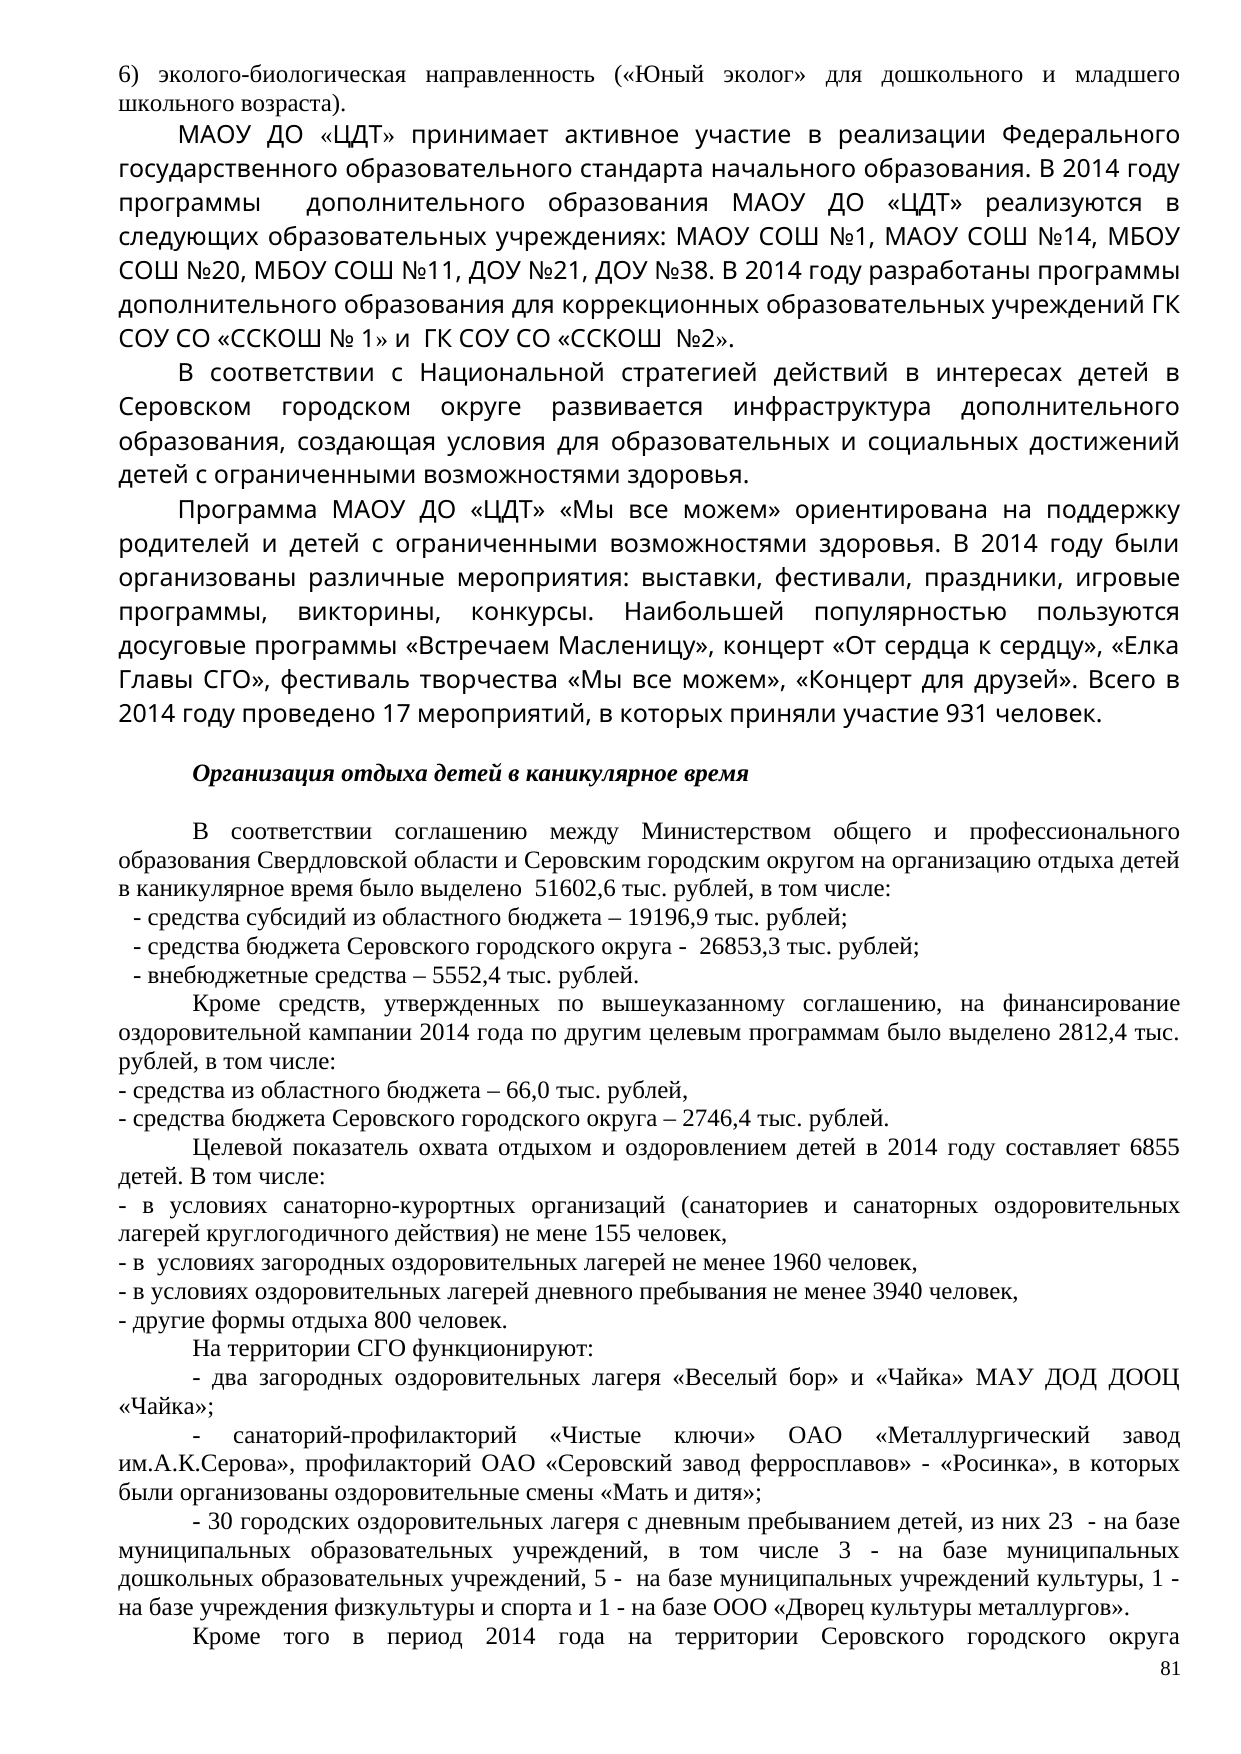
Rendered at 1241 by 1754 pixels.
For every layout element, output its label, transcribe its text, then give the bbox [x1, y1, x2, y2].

text В соответствии с Национальной стратегией действий в интересах детей в Серовском городском округе развивается инфраструктура дополнительного образования, создающая условия для образовательных и социальных достижений детей с ограниченными возможностями здоровья. [118, 355, 1181, 491]
text Целевой показатель охвата отдыхом и оздоровлением детей в 2014 году составляет 6855 детей. В том числе: [118, 1132, 1181, 1190]
text - средства субсидий из областного бюджета – 19196,9 тыс. рублей; [118, 902, 1181, 931]
text - в условиях загородных оздоровительных лагерей не менее 1960 человек, [118, 1247, 1181, 1276]
text - два загородных оздоровительных лагеря «Веселый бор» и «Чайка» МАУ ДОД ДООЦ «Чайка»; [118, 1362, 1181, 1420]
text - средства бюджета Серовского городского округа - 26853,3 тыс. рублей; [118, 931, 1181, 960]
text - другие формы отдыха 800 человек. [118, 1305, 1181, 1333]
text - в условиях санаторно-курортных организаций (санаториев и санаторных оздоровительных лагерей круглогодичного действия) не мене 155 человек, [118, 1190, 1181, 1247]
text - в условиях оздоровительных лагерей дневного пребывания не менее 3940 человек, [118, 1276, 1181, 1305]
text На территории СГО функционируют: [118, 1333, 1181, 1362]
text 6) эколого-биологическая направленность («Юный эколог» для дошкольного и младшего школьного возраста). [118, 59, 1181, 117]
text Организация отдыха детей в каникулярное время [118, 758, 1181, 787]
text В соответствии соглашению между Министерством общего и профессионального образования Свердловской области и Серовским городским округом на организацию отдыха детей в каникулярное время было выделено 51602,6 тыс. рублей, в том числе: [118, 816, 1181, 902]
text Программа МАОУ ДО «ЦДТ» «Мы все можем» ориентирована на поддержку родителей и детей с ограниченными возможностями здоровья. В 2014 году были организованы различные мероприятия: выставки, фестивали, праздники, игровые программы, викторины, конкурсы. Наибольшей популярностью пользуются досуговые программы «Встречаем Масленицу», концерт «От сердца к сердцу», «Елка Главы СГО», фестиваль творчества «Мы все можем», «Концерт для друзей». Всего в 2014 году проведено 17 мероприятий, в которых приняли участие 931 человек. [118, 491, 1181, 730]
text - 30 городских оздоровительных лагеря с дневным пребыванием детей, из них 23 - на базе муниципальных образовательных учреждений, в том числе 3 - на базе муниципальных дошкольных образовательных учреждений, 5 - на базе муниципальных учреждений культуры, 1 - на базе учреждения физкультуры и спорта и 1 - на базе ООО «Дворец культуры металлургов». [118, 1506, 1181, 1621]
text МАОУ ДО «ЦДТ» принимает активное участие в реализации Федерального государственного образовательного стандарта начального образования. В 2014 году программы дополнительного образования МАОУ ДО «ЦДТ» реализуются в следующих образовательных учреждениях: МАОУ СОШ №1, МАОУ СОШ №14, МБОУ СОШ №20, МБОУ СОШ №11, ДОУ №21, ДОУ №38. В 2014 году разработаны программы дополнительного образования для коррекционных образовательных учреждений ГК СОУ СО «ССКОШ № 1» и ГК СОУ СО «ССКОШ №2». [118, 117, 1181, 355]
text Кроме средств, утвержденных по вышеуказанному соглашению, на финансирование оздоровительной кампании 2014 года по другим целевым программам было выделено 2812,4 тыс. рублей, в том числе: [118, 988, 1181, 1075]
text - средства бюджета Серовского городского округа – 2746,4 тыс. рублей. [118, 1103, 1181, 1132]
text - внебюджетные средства – 5552,4 тыс. рублей. [118, 960, 1181, 988]
text - санаторий-профилакторий «Чистые ключи» ОАО «Металлургический завод им.А.К.Серова», профилакторий ОАО «Серовский завод ферросплавов» - «Росинка», в которых были организованы оздоровительные смены «Мать и дитя»; [118, 1420, 1181, 1506]
text - средства из областного бюджета – 66,0 тыс. рублей, [118, 1075, 1181, 1103]
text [118, 1621, 1181, 1650]
